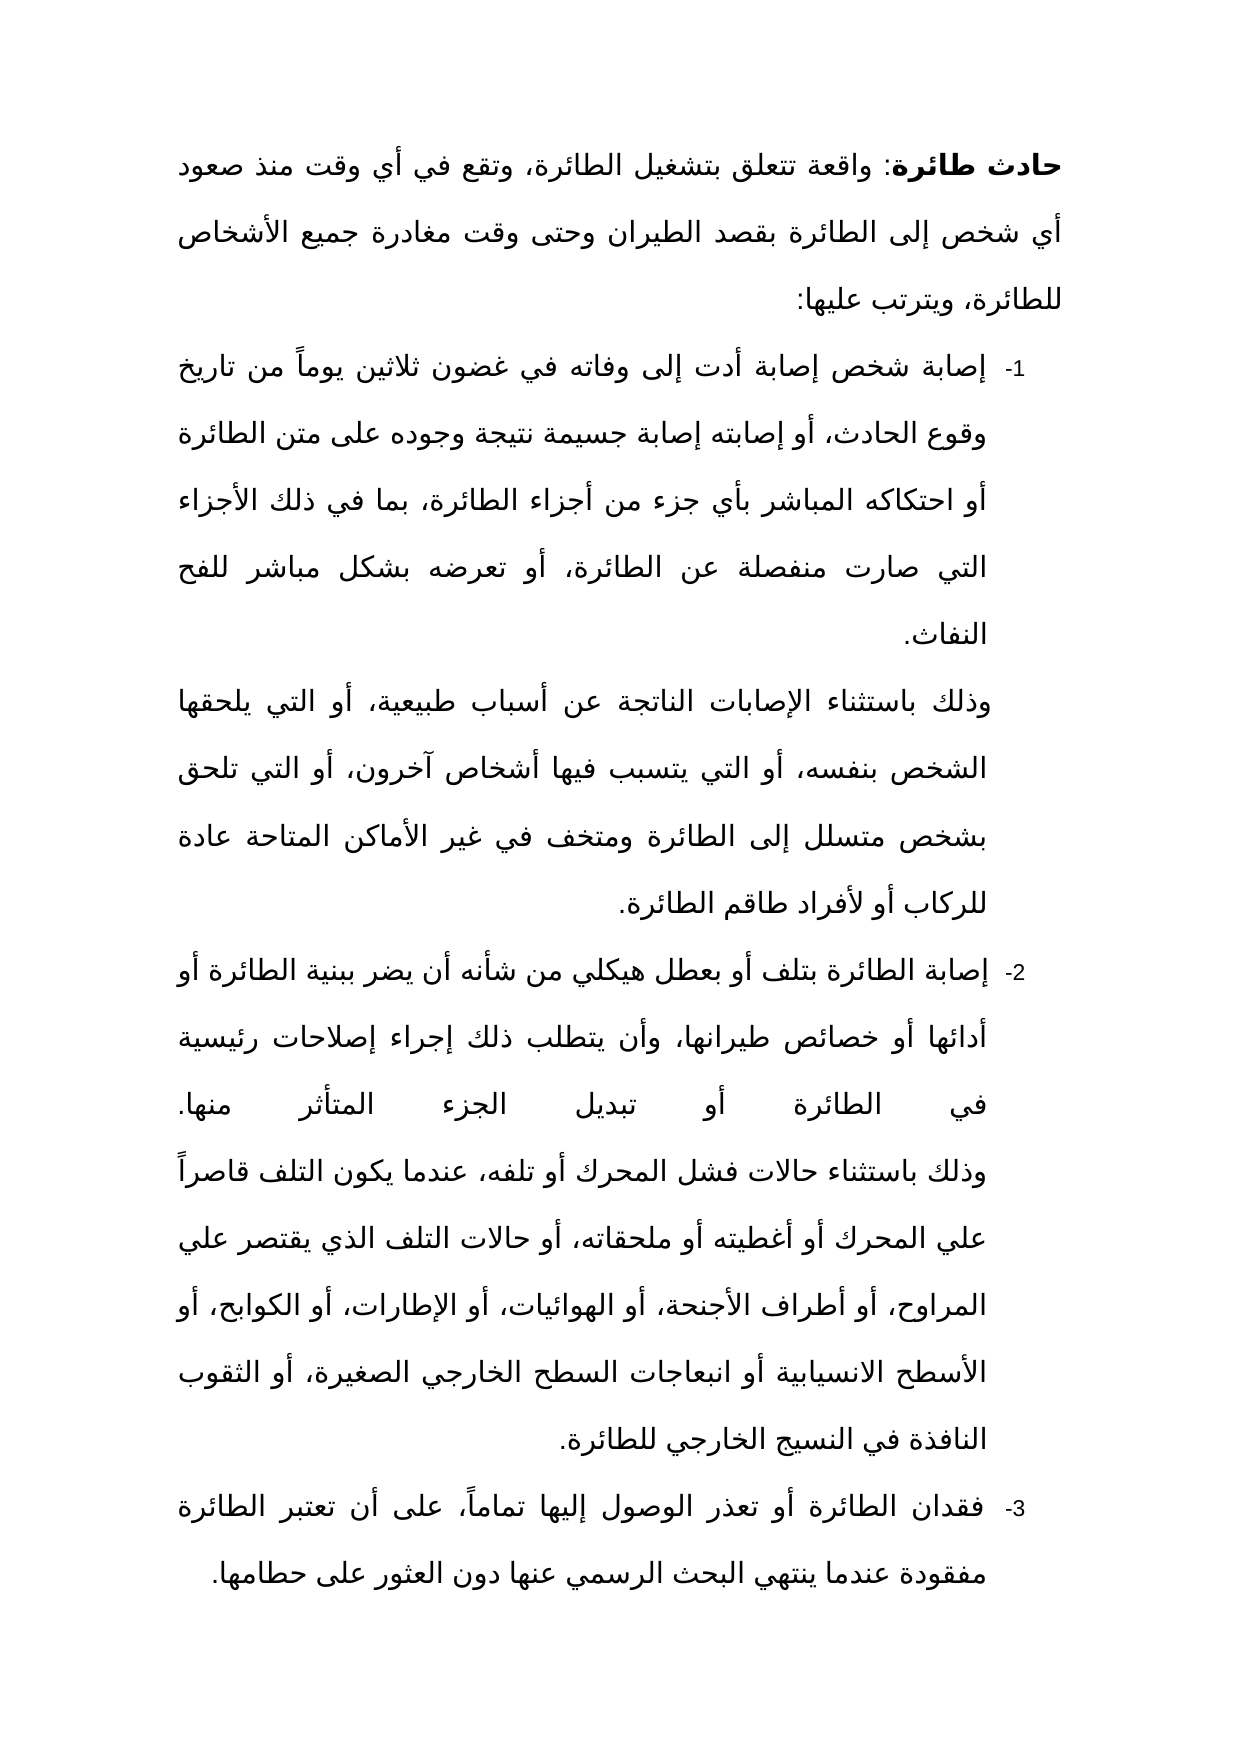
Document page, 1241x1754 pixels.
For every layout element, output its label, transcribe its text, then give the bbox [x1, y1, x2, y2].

list وذلك باستثناء الإصابات الناتجة عن أسباب طبيعية، أو التي يلحقها الشخص بنفسه، أو التي يتسبب فيها أشخاص آخرون، أو التي تلحق بشخص متسلل إلى الطائرة ومتخف في غير الأماكن المتاحة عادة للركاب أو لأفراد طاقم الطائرة. [177, 684, 993, 919]
list 2- إصابة الطائرة بتلف أو بعطل هيكلي من شأنه أن يضر ببنية الطائرة أو أدائها أو خصائص طيرانها، وأن يتطلب ذلك إجراء إصلاحات رئيسية في الطائرة أو تبديل الجزء المتأثر منها. وذلك باستثناء حالات فشل المحرك أو تلفه، عندما يكون التلف قاصراً علي المحرك أو أغطيته أو ملحقاته، أو حالات التلف الذي يقتصر علي المراوح، أو أطراف الأجنحة، أو الهوائيات، أو الإطارات، أو الكوابح، أو الأسطح الانسيابية أو انبعاجات السطح الخارجي الصغيرة، أو الثقوب النافذة في النسيج الخارجي للطائرة. [177, 953, 1026, 1456]
text حادث طائرة: واقعة تتعلق بتشغيل الطائرة، وتقع في أي وقت منذ صعود أي شخص إلى الطائرة بقصد الطيران وحتى وقت مغادرة جميع الأشخاص للطائرة، ويترتب عليها: [177, 148, 1063, 315]
list 1- إصابة شخص إصابة أدت إلى وفاته في غضون ثلاثين يوماً من تاريخ وقوع الحادث، أو إصابته إصابة جسيمة نتيجة وجوده على متن الطائرة أو احتكاكه المباشر بأي جزء من أجزاء الطائرة، بما في ذلك الأجزاء التي صارت منفصلة عن الطائرة، أو تعرضه بشكل مباشر للفح النفاث. [177, 349, 1026, 651]
list 3- فقدان الطائرة أو تعذر الوصول إليها تماماً، على أن تعتبر الطائرة مفقودة عندما ينتهي البحث الرسمي عنها دون العثور على حطامها. [177, 1489, 1026, 1590]
